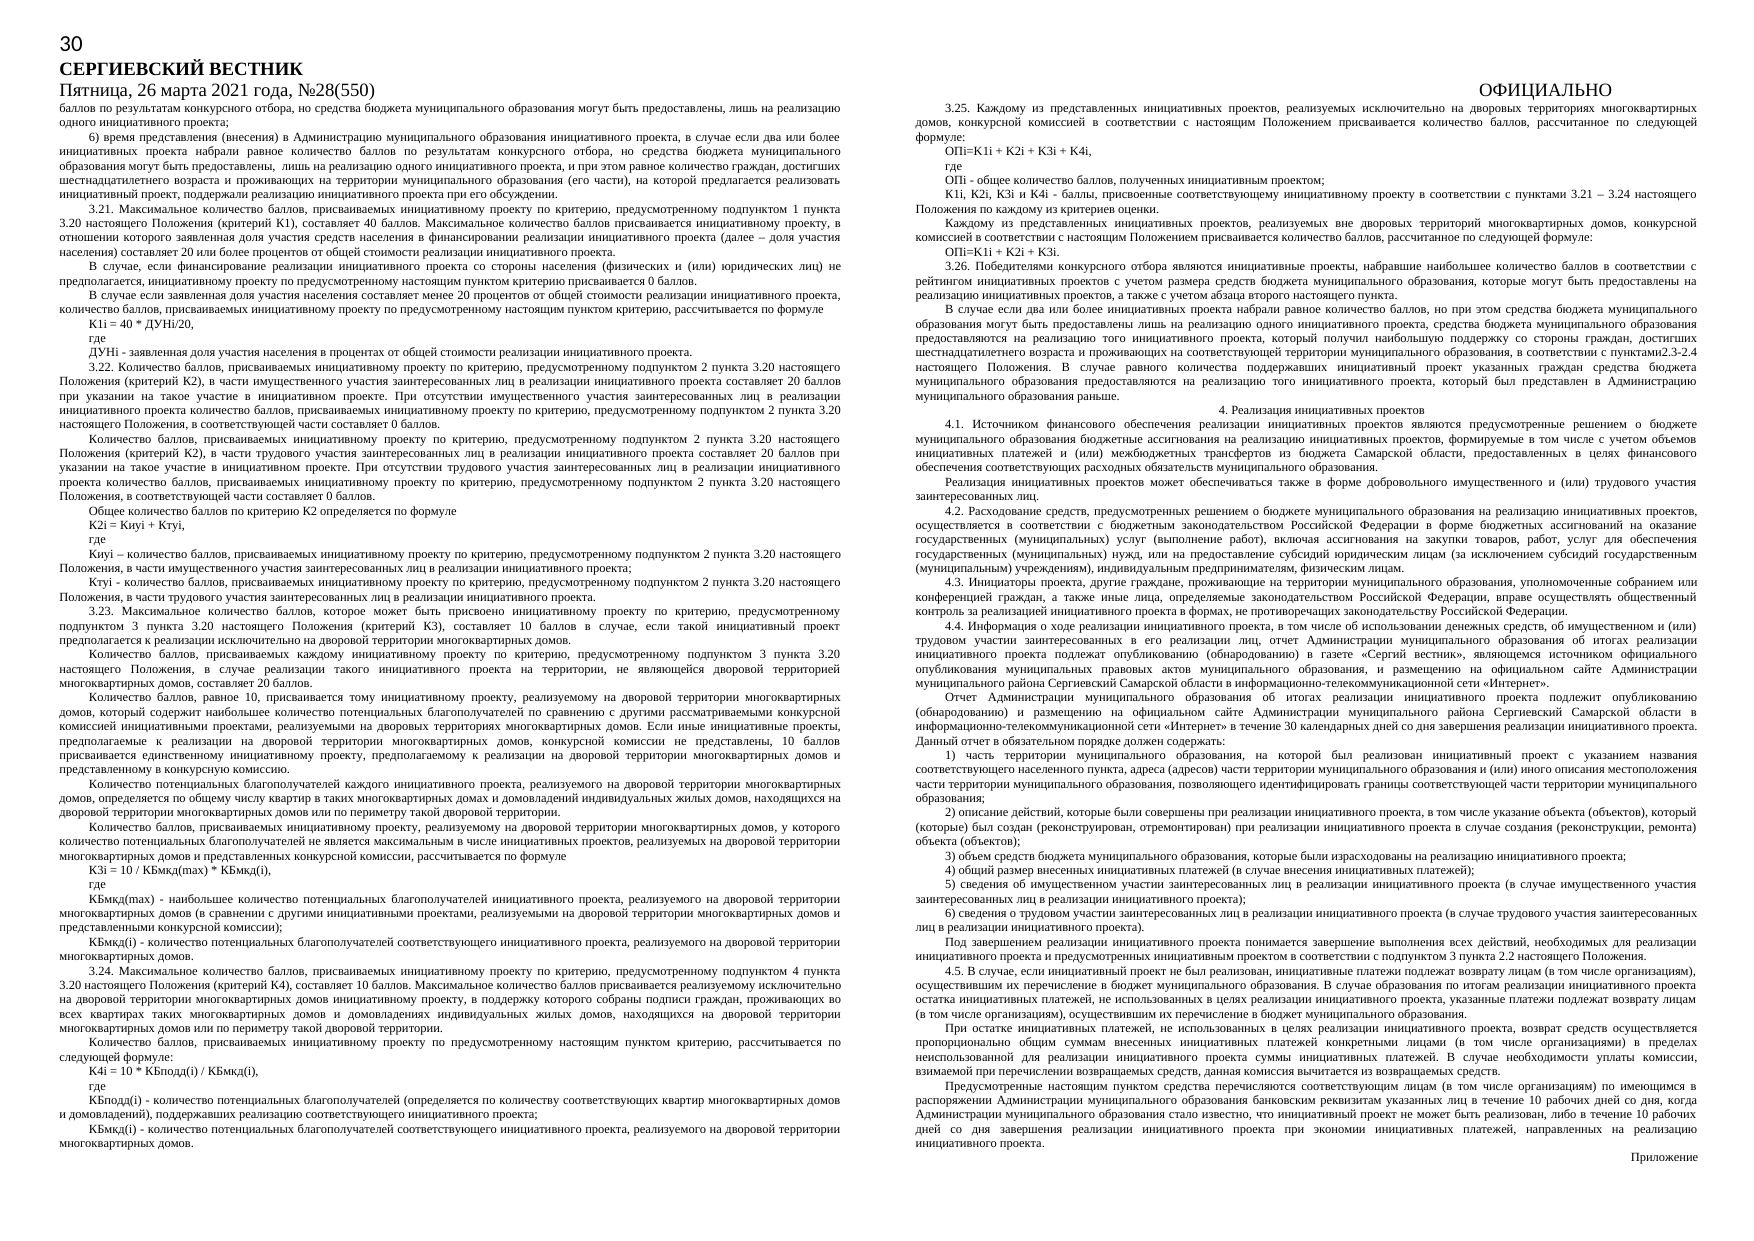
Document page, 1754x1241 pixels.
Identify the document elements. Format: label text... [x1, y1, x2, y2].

text Под завершением реализации инициативного проекта понимается завершение выполнения всех действий, необходимых для реализации инициативного проекта и предусмотренных инициативным проектом в соответствии с подпунктом 3 пункта 2.2 настоящего Положения. [915, 934, 1698, 963]
text 4.5. В случае, если инициативный проект не был реализован, инициативные платежи подлежат возврату лицам (в том числе организациям), осуществившим их перечисление в бюджет муниципального образования. В случае образования по итогам реализации инициативного проекта остатка инициативных платежей, не использованных в целях реализации инициативного проекта, указанные платежи подлежат возврату лицам (в том числе организациям), осуществившим их перечисление в бюджет муниципального образования. [915, 963, 1698, 1021]
text Общее количество баллов по критерию К2 определяется по формуле [59, 503, 842, 518]
text 3.26. Победителями конкурсного отбора являются инициативные проекты, набравшие наибольшее количество баллов в соответствии с рейтингом инициативных проектов с учетом размера средств бюджета муниципального образования, которые могут быть предоставлены на реализацию инициативных проектов, а также с учетом абзаца второго настоящего пункта. [915, 259, 1698, 302]
text 5) сведения об имущественном участии заинтересованных лиц в реализации инициативного проекта (в случае имущественного участия заинтересованных лиц в реализации инициативного проекта); [915, 877, 1698, 906]
text 4.3. Инициаторы проекта, другие граждане, проживающие на территории муниципального образования, уполномоченные собранием или конференцией граждан, а также иные лица, определяемые законодательством Российской Федерации, вправе осуществлять общественный контроль за реализацией инициативного проекта в формах, не противоречащих законодательству Российской Федерации. [915, 575, 1698, 618]
text К1i, К2i, К3i и К4i - баллы, присвоенные соответствующему инициативному проекту в соответствии с пунктами 3.21 – 3.24 настоящего Положения по каждому из критериев оценки. [915, 187, 1698, 216]
text Каждому из представленных инициативных проектов, реализуемых вне дворовых территорий многоквартирных домов, конкурсной комиссией в соответствии с настоящим Положением присваивается количество баллов, рассчитанное по следующей формуле: [915, 216, 1698, 244]
text 3.23. Максимальное количество баллов, которое может быть присвоено инициативному проекту по критерию, предусмотренному подпунктом 3 пункта 3.20 настоящего Положения (критерий К3), составляет 10 баллов в случае, если такой инициативный проект предполагается к реализации исключительно на дворовой территории многоквартирных домов. [59, 604, 842, 647]
text 3.25. Каждому из представленных инициативных проектов, реализуемых исключительно на дворовых территориях многоквартирных домов, конкурсной комиссией в соответствии с настоящим Положением присваивается количество баллов, рассчитанное по следующей формуле: [915, 101, 1698, 144]
text В случае если заявленная доля участия населения составляет менее 20 процентов от общей стоимости реализации инициативного проекта, количество баллов, присваиваемых инициативному проекту по предусмотренному настоящим пунктом критерию, рассчитывается по формуле [59, 288, 842, 316]
text Количество баллов, присваиваемых инициативному проекту по предусмотренному настоящим пунктом критерию, рассчитывается по следующей формуле: [59, 1035, 842, 1064]
text КБмкд(i) - количество потенциальных благополучателей соответствующего инициативного проекта, реализуемого на дворовой территории многоквартирных домов. [59, 934, 842, 963]
text 2) описание действий, которые были совершены при реализации инициативного проекта, в том числе указание объекта (объектов), который (которые) был создан (реконструирован, отремонтирован) при реализации инициативного проекта в случае создания (реконструкции, ремонта) объекта (объектов); [915, 805, 1698, 848]
text КБмкд(i) - количество потенциальных благополучателей соответствующего инициативного проекта, реализуемого на дворовой территории многоквартирных домов. [59, 1121, 842, 1150]
text К3i = 10 / КБмкд(max) * КБмкд(i), [59, 863, 842, 877]
text где [59, 532, 842, 546]
text Количество баллов, присваиваемых каждому инициативному проекту по критерию, предусмотренному подпунктом 3 пункта 3.20 настоящего Положения, в случае реализации такого инициативного проекта на территории, не являющейся дворовой территорией многоквартирных домов, составляет 20 баллов. [59, 647, 842, 690]
text 6) сведения о трудовом участии заинтересованных лиц в реализации инициативного проекта (в случае трудового участия заинтересованных лиц в реализации инициативного проекта). [915, 906, 1698, 934]
text где [59, 1078, 842, 1093]
text Предусмотренные настоящим пунктом средства перечисляются соответствующим лицам (в том числе организациям) по имеющимся в распоряжении Администрации муниципального образования банковским реквизитам указанных лиц в течение 10 рабочих дней со дня, когда Администрации муниципального образования стало известно, что инициативный проект не может быть реализован, либо в течение 10 рабочих дней со дня завершения реализации инициативного проекта при экономии инициативных платежей, направленных на реализацию инициативного проекта. [915, 1078, 1698, 1150]
text 4.4. Информация о ходе реализации инициативного проекта, в том числе об использовании денежных средств, об имущественном и (или) трудовом участии заинтересованных в его реализации лиц, отчет Администрации муниципального образования об итогах реализации инициативного проекта подлежат опубликованию (обнародованию) в газете «Сергий вестник», являющемся источником официального опубликования муниципальных правовых актов муниципального образования, и размещению на официальном сайте Администрации муниципального района Сергиевский Самарской области в информационно-телекоммуникационной сети «Интернет». [915, 618, 1698, 690]
text К2i = Киуi + Ктуi, [59, 518, 842, 532]
text 1) часть территории муниципального образования, на которой был реализован инициативный проект с указанием названия соответствующего населенного пункта, адреса (адресов) части территории муниципального образования и (или) иного описания местоположения части территории муниципального образования, позволяющего идентифицировать границы соответствующей части территории муниципального образования; [915, 748, 1698, 805]
text 3) объем средств бюджета муниципального образования, которые были израсходованы на реализацию инициативного проекта; [915, 848, 1698, 863]
text Приложение [915, 1150, 1698, 1164]
text 3.24. Максимальное количество баллов, присваиваемых инициативному проекту по критерию, предусмотренному подпунктом 4 пункта 3.20 настоящего Положения (критерий К4), составляет 10 баллов. Максимальное количество баллов присваивается реализуемому исключительно на дворовой территории многоквартирных домов инициативному проекту, в поддержку которого собраны подписи граждан, проживающих во всех квартирах таких многоквартирных домов и домовладениях индивидуальных жилых домов, находящихся на дворовой территории многоквартирных домов или по периметру такой дворовой территории. [59, 963, 842, 1035]
text 3.22. Количество баллов, присваиваемых инициативному проекту по критерию, предусмотренному подпунктом 2 пункта 3.20 настоящего Положения (критерий К2), в части имущественного участия заинтересованных лиц в реализации инициативного проекта составляет 20 баллов при указании на такое участие в инициативном проекте. При отсутствии имущественного участия заинтересованных лиц в реализации инициативного проекта количество баллов, присваиваемых инициативному проекту по критерию, предусмотренному подпунктом 2 пункта 3.20 настоящего Положения, в соответствующей части составляет 0 баллов. [59, 359, 842, 431]
text где [59, 877, 842, 891]
text ДУНi - заявленная доля участия населения в процентах от общей стоимости реализации инициативного проекта. [59, 345, 842, 359]
text ОПi=K1i + K2i + K3i. [915, 244, 1698, 259]
text Количество баллов, равное 10, присваивается тому инициативному проекту, реализуемому на дворовой территории многоквартирных домов, который содержит наибольшее количество потенциальных благополучателей по сравнению с другими рассматриваемыми конкурсной комиссией инициативными проектами, реализуемыми на дворовых территориях многоквартирных домов. Если иные инициативные проекты, предполагаемые к реализации на дворовой территории многоквартирных домов, конкурсной комиссии не представлены, 10 баллов присваивается единственному инициативному проекту, предполагаемому к реализации на дворовой территории многоквартирных домов и представленному в конкурсную комиссию. [59, 690, 842, 776]
text 4) общий размер внесенных инициативных платежей (в случае внесения инициативных платежей); [915, 863, 1698, 877]
text При остатке инициативных платежей, не использованных в целях реализации инициативного проекта, возврат средств осуществляется пропорционально общим суммам внесенных инициативных платежей конкретными лицами (в том числе организациями) в пределах неиспользованной для реализации инициативного проекта суммы инициативных платежей. В случае необходимости уплаты комиссии, взимаемой при перечислении возвращаемых средств, данная комиссия вычитается из возвращаемых средств. [915, 1021, 1698, 1078]
text Киуi – количество баллов, присваиваемых инициативному проекту по критерию, предусмотренному подпунктом 2 пункта 3.20 настоящего Положения, в части имущественного участия заинтересованных лиц в реализации инициативного проекта; [59, 546, 842, 575]
text где [59, 331, 842, 345]
text Количество баллов, присваиваемых инициативному проекту по критерию, предусмотренному подпунктом 2 пункта 3.20 настоящего Положения (критерий К2), в части трудового участия заинтересованных лиц в реализации инициативного проекта составляет 20 баллов при указании на такое участие в инициативном проекте. При отсутствии трудового участия заинтересованных лиц в реализации инициативного проекта количество баллов, присваиваемых инициативному проекту по критерию, предусмотренному подпунктом 2 пункта 3.20 настоящего Положения, в соответствующей части составляет 0 баллов. [59, 431, 842, 503]
text 6) время представления (внесения) в Администрацию муниципального образования инициативного проекта, в случае если два или более инициативных проекта набрали равное количество баллов по результатам конкурсного отбора, но средства бюджета муниципального образования могут быть предоставлены, лишь на реализацию одного инициативного проекта, и при этом равное количество граждан, достигших шестнадцатилетнего возраста и проживающих на территории муниципального образования (его части), на которой предлагается реализовать инициативный проект, поддержали реализацию инициативного проекта при его обсуждении. [59, 129, 842, 201]
text Реализация инициативных проектов может обеспечиваться также в форме добровольного имущественного и (или) трудового участия заинтересованных лиц. [915, 474, 1698, 503]
text где [915, 158, 1698, 173]
text ОПi - общее количество баллов, полученных инициативным проектом; [915, 173, 1698, 187]
text В случае если два или более инициативных проекта набрали равное количество баллов, но при этом средства бюджета муниципального образования могут быть предоставлены лишь на реализацию одного инициативного проекта, средства бюджета муниципального образования предоставляются на реализацию того инициативного проекта, который получил наибольшую поддержку со стороны граждан, достигших шестнадцатилетнего возраста и проживающих на соответствующей территории муниципального образования, в соответствии с пунктами2.3-2.4 настоящего Положения. В случае равного количества поддержавших инициативный проект указанных граждан средства бюджета муниципального образования предоставляются на реализацию того инициативного проекта, который был представлен в Администрацию муниципального образования раньше. [915, 302, 1698, 403]
text Ктуi - количество баллов, присваиваемых инициативному проекту по критерию, предусмотренному подпунктом 2 пункта 3.20 настоящего Положения, в части трудового участия заинтересованных лиц в реализации инициативного проекта. [59, 575, 842, 604]
text КБподд(i) - количество потенциальных благополучателей (определяется по количеству соответствующих квартир многоквартирных домов и домовладений), поддержавших реализацию соответствующего инициативного проекта; [59, 1093, 842, 1121]
text 3.21. Максимальное количество баллов, присваиваемых инициативному проекту по критерию, предусмотренному подпунктом 1 пункта 3.20 настоящего Положения (критерий К1), составляет 40 баллов. Максимальное количество баллов присваивается инициативному проекту, в отношении которого заявленная доля участия средств населения в финансировании реализации инициативного проекта (далее – доля участия населения) составляет 20 или более процентов от общей стоимости реализации инициативного проекта. [59, 201, 842, 259]
text Количество потенциальных благополучателей каждого инициативного проекта, реализуемого на дворовой территории многоквартирных домов, определяется по общему числу квартир в таких многоквартирных домах и домовладений индивидуальных жилых домов, находящихся на дворовой территории многоквартирных домов или по периметру такой дворовой территории. [59, 776, 842, 819]
text В случае, если финансирование реализации инициативного проекта со стороны населения (физических и (или) юридических лиц) не предполагается, инициативному проекту по предусмотренному настоящим пунктом критерию присваивается 0 баллов. [59, 259, 842, 288]
text КБмкд(max) - наибольшее количество потенциальных благополучателей инициативного проекта, реализуемого на дворовой территории многоквартирных домов (в сравнении с другими инициативными проектами, реализуемыми на дворовой территории многоквартирных домов и представленными конкурсной комиссии); [59, 891, 842, 934]
text 4. Реализация инициативных проектов [915, 403, 1698, 417]
text 4.2. Расходование средств, предусмотренных решением о бюджете муниципального образования на реализацию инициативных проектов, осуществляется в соответствии с бюджетным законодательством Российской Федерации в форме бюджетных ассигнований на оказание государственных (муниципальных) услуг (выполнение работ), включая ассигнования на закупки товаров, работ, услуг для обеспечения государственных (муниципальных) нужд, или на предоставление субсидий юридическим лицам (за исключением субсидий государственным (муниципальным) учреждениям), индивидуальным предпринимателям, физическим лицам. [915, 503, 1698, 575]
text 4.1. Источником финансового обеспечения реализации инициативных проектов являются предусмотренные решением о бюджете муниципального образования бюджетные ассигнования на реализацию инициативных проектов, формируемые в том числе с учетом объемов инициативных платежей и (или) межбюджетных трансфертов из бюджета Самарской области, предоставленных в целях финансового обеспечения соответствующих расходных обязательств муниципального образования. [915, 417, 1698, 474]
text ОПi=K1i + K2i + K3i + K4i, [915, 144, 1698, 158]
text К4i = 10 * КБподд(i) / КБмкд(i), [59, 1064, 842, 1078]
text Количество баллов, присваиваемых инициативному проекту, реализуемому на дворовой территории многоквартирных домов, у которого количество потенциальных благополучателей не является максимальным в числе инициативных проектов, реализуемых на дворовой территории многоквартирных домов и представленных конкурсной комиссии, рассчитывается по формуле [59, 819, 842, 863]
text К1i = 40 * ДУНi/20, [59, 316, 842, 331]
text Отчет Администрации муниципального образования об итогах реализации инициативного проекта подлежит опубликованию (обнародованию) и размещению на официальном сайте Администрации муниципального района Сергиевский Самарской области в информационно-телекоммуникационной сети «Интернет» в течение 30 календарных дней со дня завершения реализации инициативного проекта. Данный отчет в обязательном порядке должен содержать: [915, 690, 1698, 748]
